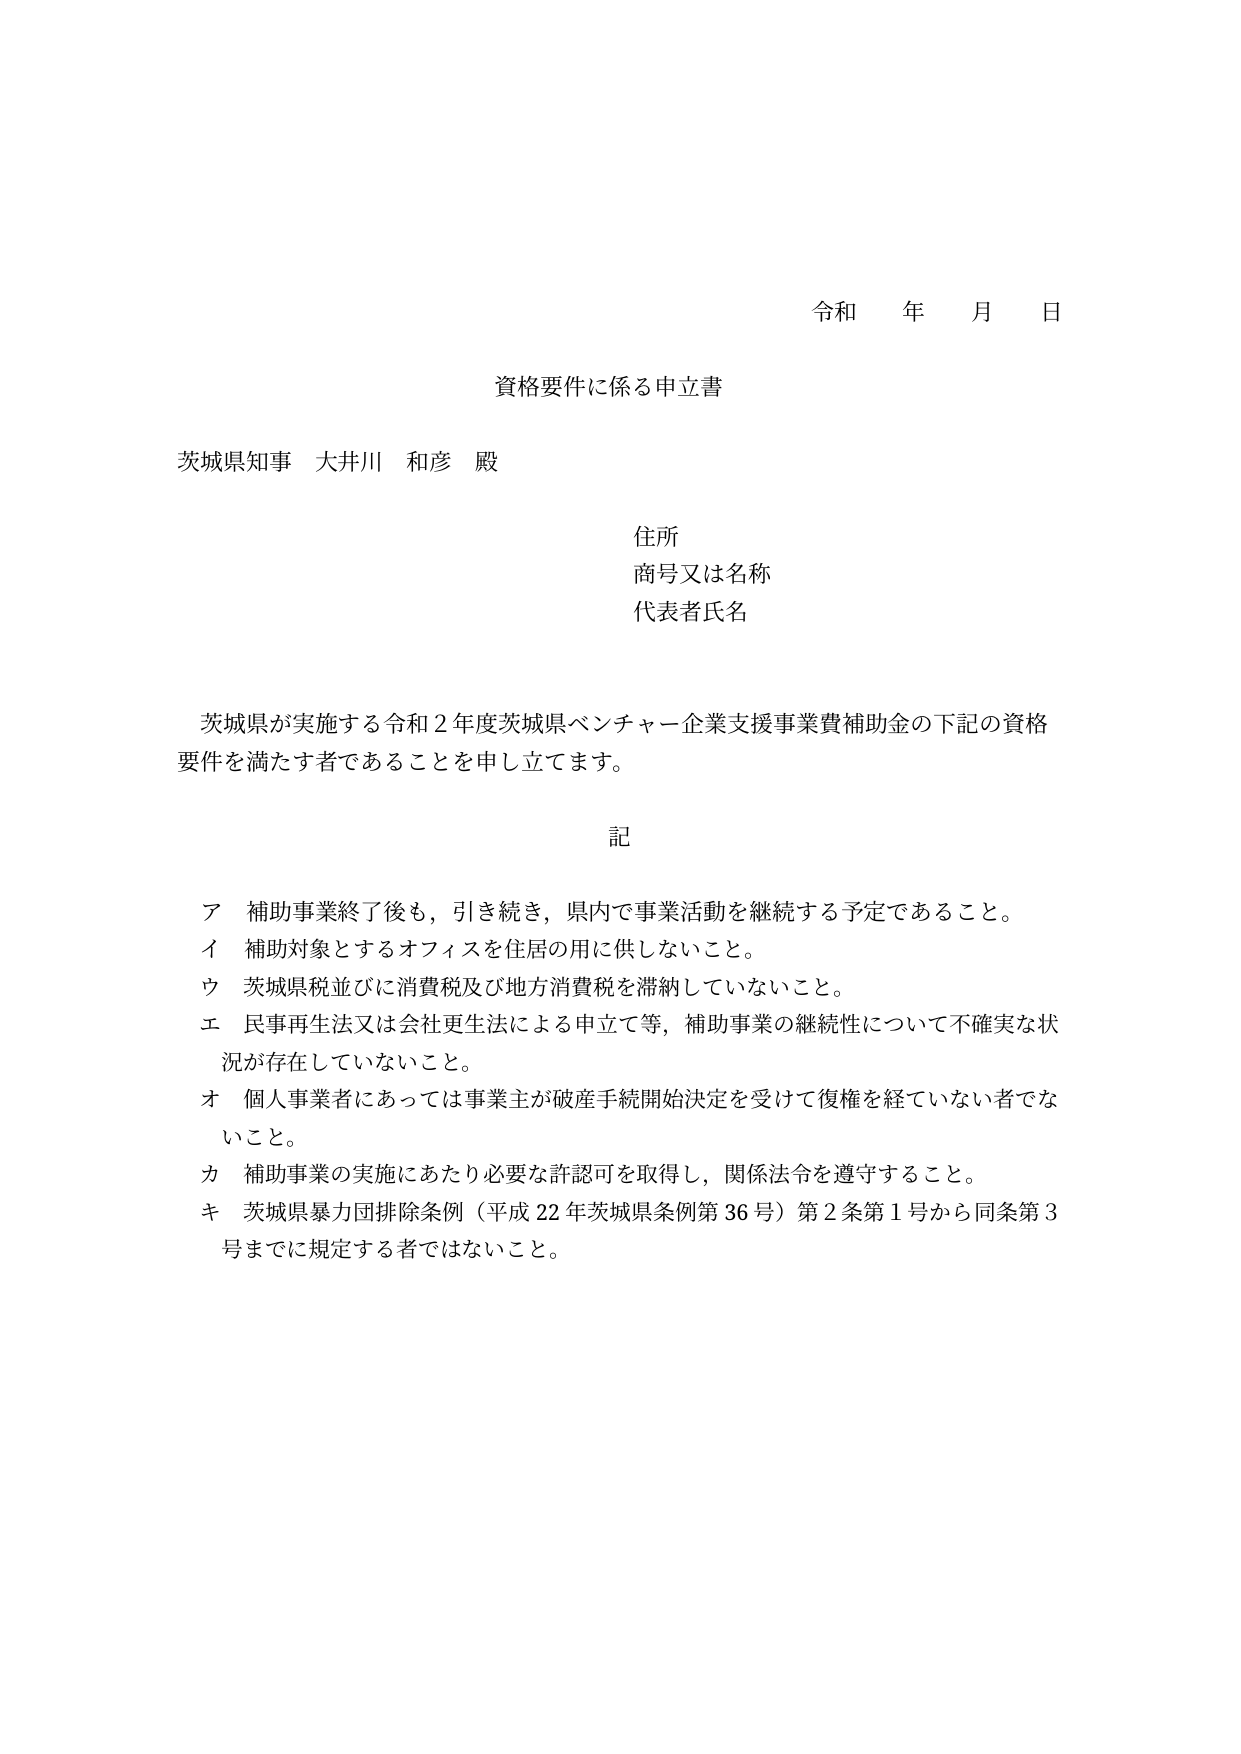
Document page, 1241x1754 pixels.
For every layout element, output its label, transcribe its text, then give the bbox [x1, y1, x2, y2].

text 資格要件に係る申立書 [177, 367, 1040, 404]
text 令和 年 月 日 [177, 292, 1063, 329]
text キ 茨城県暴力団排除条例（平成22年茨城県条例第36号）第２条第１号から同条第３号までに規定する者ではないこと。 [199, 1192, 1063, 1267]
text イ 補助対象とするオフィスを住居の用に供しないこと。 [199, 929, 1063, 967]
text 茨城県が実施する令和２年度茨城県ベンチャー企業支援事業費補助金の下記の資格要件を満たす者であることを申し立てます。 [177, 704, 1063, 779]
text ウ 茨城県税並びに消費税及び地方消費税を滞納していないこと。 [177, 967, 1063, 1004]
text 商号又は名称 [564, 554, 1063, 592]
text 茨城県知事 大井川 和彦 殿 [177, 442, 1063, 479]
text エ 民事再生法又は会社更生法による申立て等，補助事業の継続性について不確実な状況が存在していないこと。 [199, 1004, 1063, 1079]
text カ 補助事業の実施にあたり必要な許認可を取得し，関係法令を遵守すること。 [177, 1154, 1063, 1192]
text 代表者氏名 [564, 592, 1063, 629]
subtitle 記 [177, 817, 1063, 854]
text ア 補助事業終了後も，引き続き，県内で事業活動を継続する予定であること。 [177, 892, 1063, 929]
text オ 個人事業者にあっては事業主が破産手続開始決定を受けて復権を経ていない者でないこと。 [199, 1079, 1063, 1154]
text 住所 [564, 517, 1063, 554]
